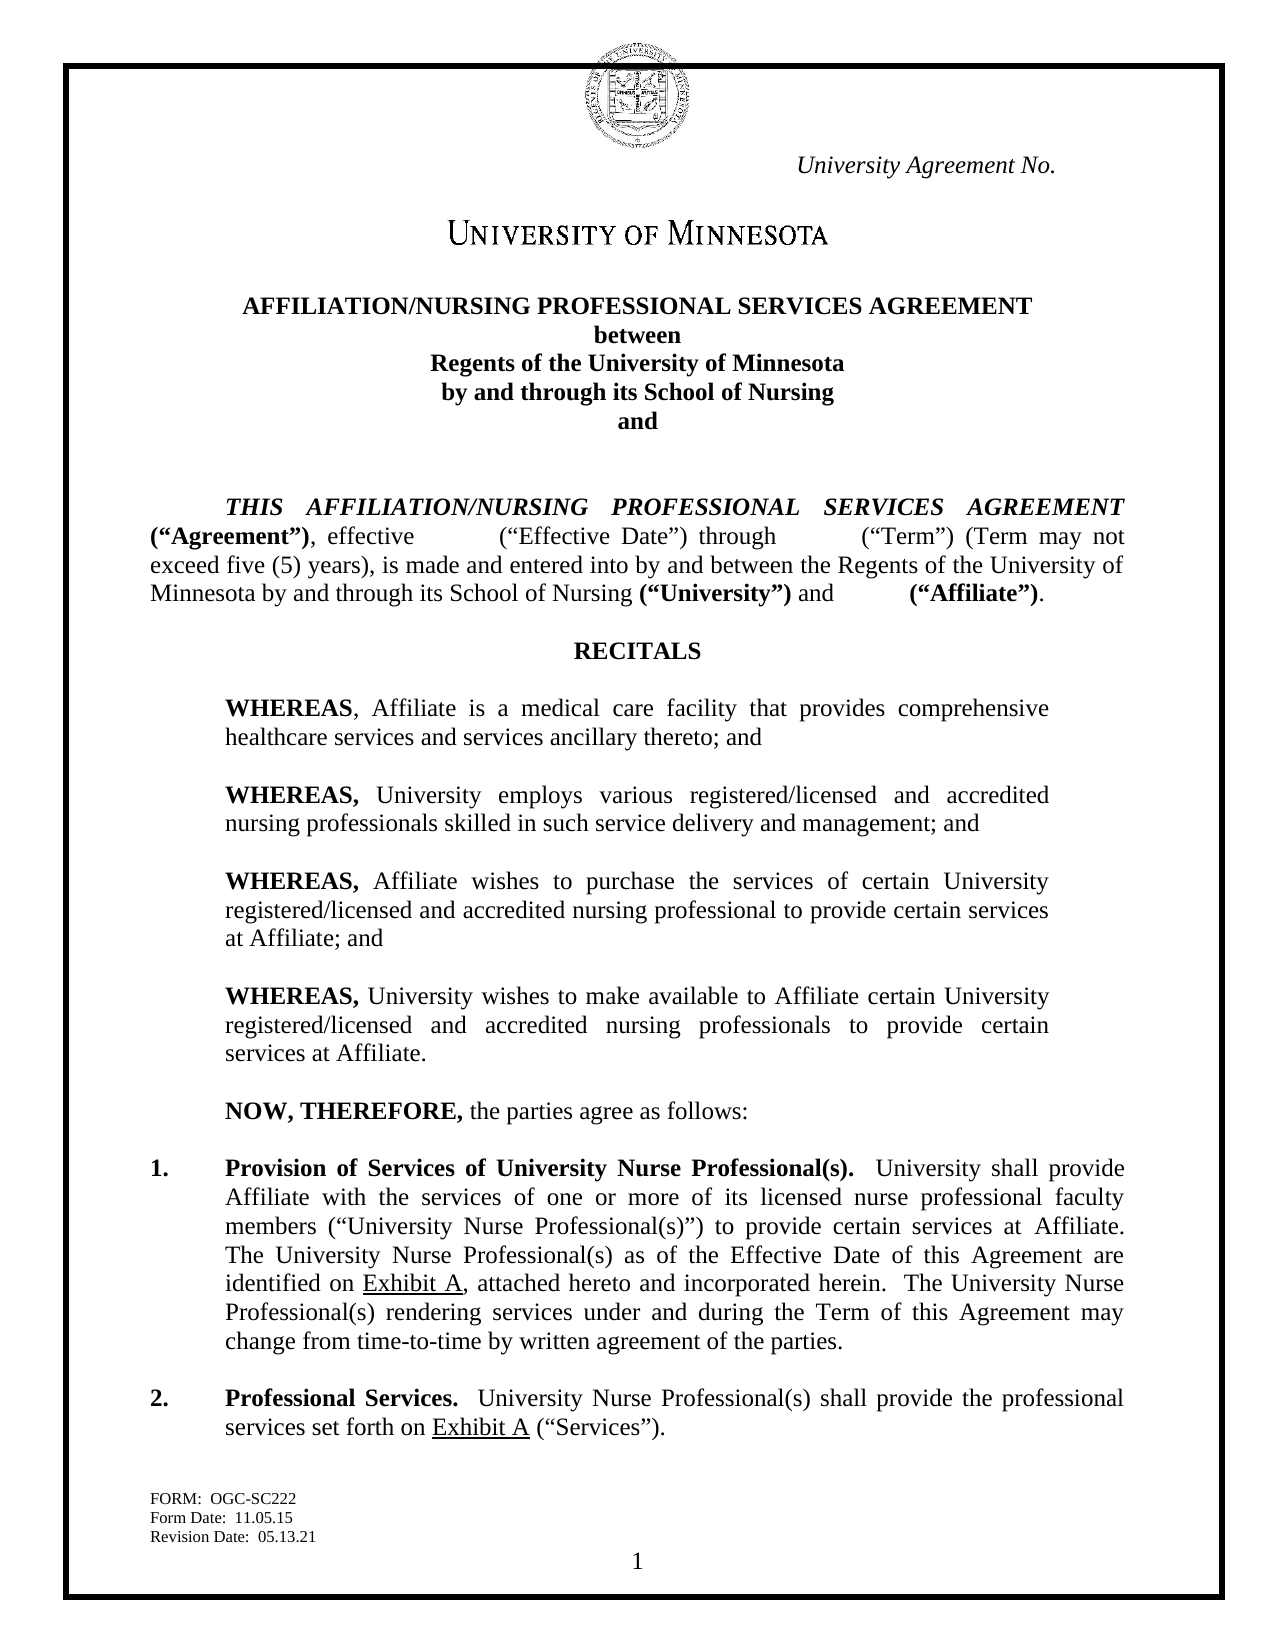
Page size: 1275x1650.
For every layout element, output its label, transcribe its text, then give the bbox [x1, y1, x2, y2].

text and [150, 406, 1125, 435]
text RECITALS [150, 636, 1125, 665]
text AFFILIATION/NURSING PROFESSIONAL SERVICES AGREEMENT [150, 291, 1125, 320]
text this AFFILIATION/NURSING PROFESSIONAL SERVICES agreement (“Agreement”), effective (“Effective Date”) through (“Term”) (Term may not exceed five (5) years), is made and entered into by and between the Regents of the University of Minnesota by and through its School of Nursing (“University”) and (“Affiliate”). [150, 492, 1125, 607]
text by and through its [150, 377, 1125, 406]
picture [445, 207, 830, 263]
text WHEREAS, University wishes to make available to Affiliate certain University registered/licensed and accredited nursing professionals to provide certain services at Affiliate. [225, 981, 1050, 1067]
text WHEREAS, Affiliate is a medical care facility that provides comprehensive healthcare services and services ancillary thereto; and [225, 693, 1050, 751]
text 2. Professional Services. University Nurse Professional(s) shall provide the professional services set forth on Exhibit A (“Services”). [150, 1383, 1125, 1441]
text University Agreement No. [150, 150, 1125, 179]
subtitle Regents of the [150, 348, 1125, 377]
text WHEREAS, University employs various registered/licensed and accredited nursing professionals skilled in such service delivery and management; and [225, 780, 1050, 837]
text 1. Provision of Services of University Nurse Professional(s). University shall provide Affiliate with the services of one or more of its licensed nurse professional faculty members (“University Nurse Professional(s)”) to provide certain services at Affiliate. The University Nurse Professional(s) as of the Effective Date of this Agreement are identified on Exhibit A, attached hereto and incorporated herein. The University Nurse Professional(s) rendering services under and during the Term of this Agreement may change from time-to-time by written agreement of the parties. [150, 1153, 1125, 1355]
text between [150, 320, 1125, 348]
text WHEREAS, Affiliate wishes to purchase the services of certain University registered/licensed and accredited nursing professional to provide certain services at Affiliate; and [225, 866, 1050, 952]
text NOW, THEREFORE, the parties agree as follows: [225, 1096, 1050, 1125]
picture [585, 42, 690, 63]
picture [585, 69, 690, 148]
